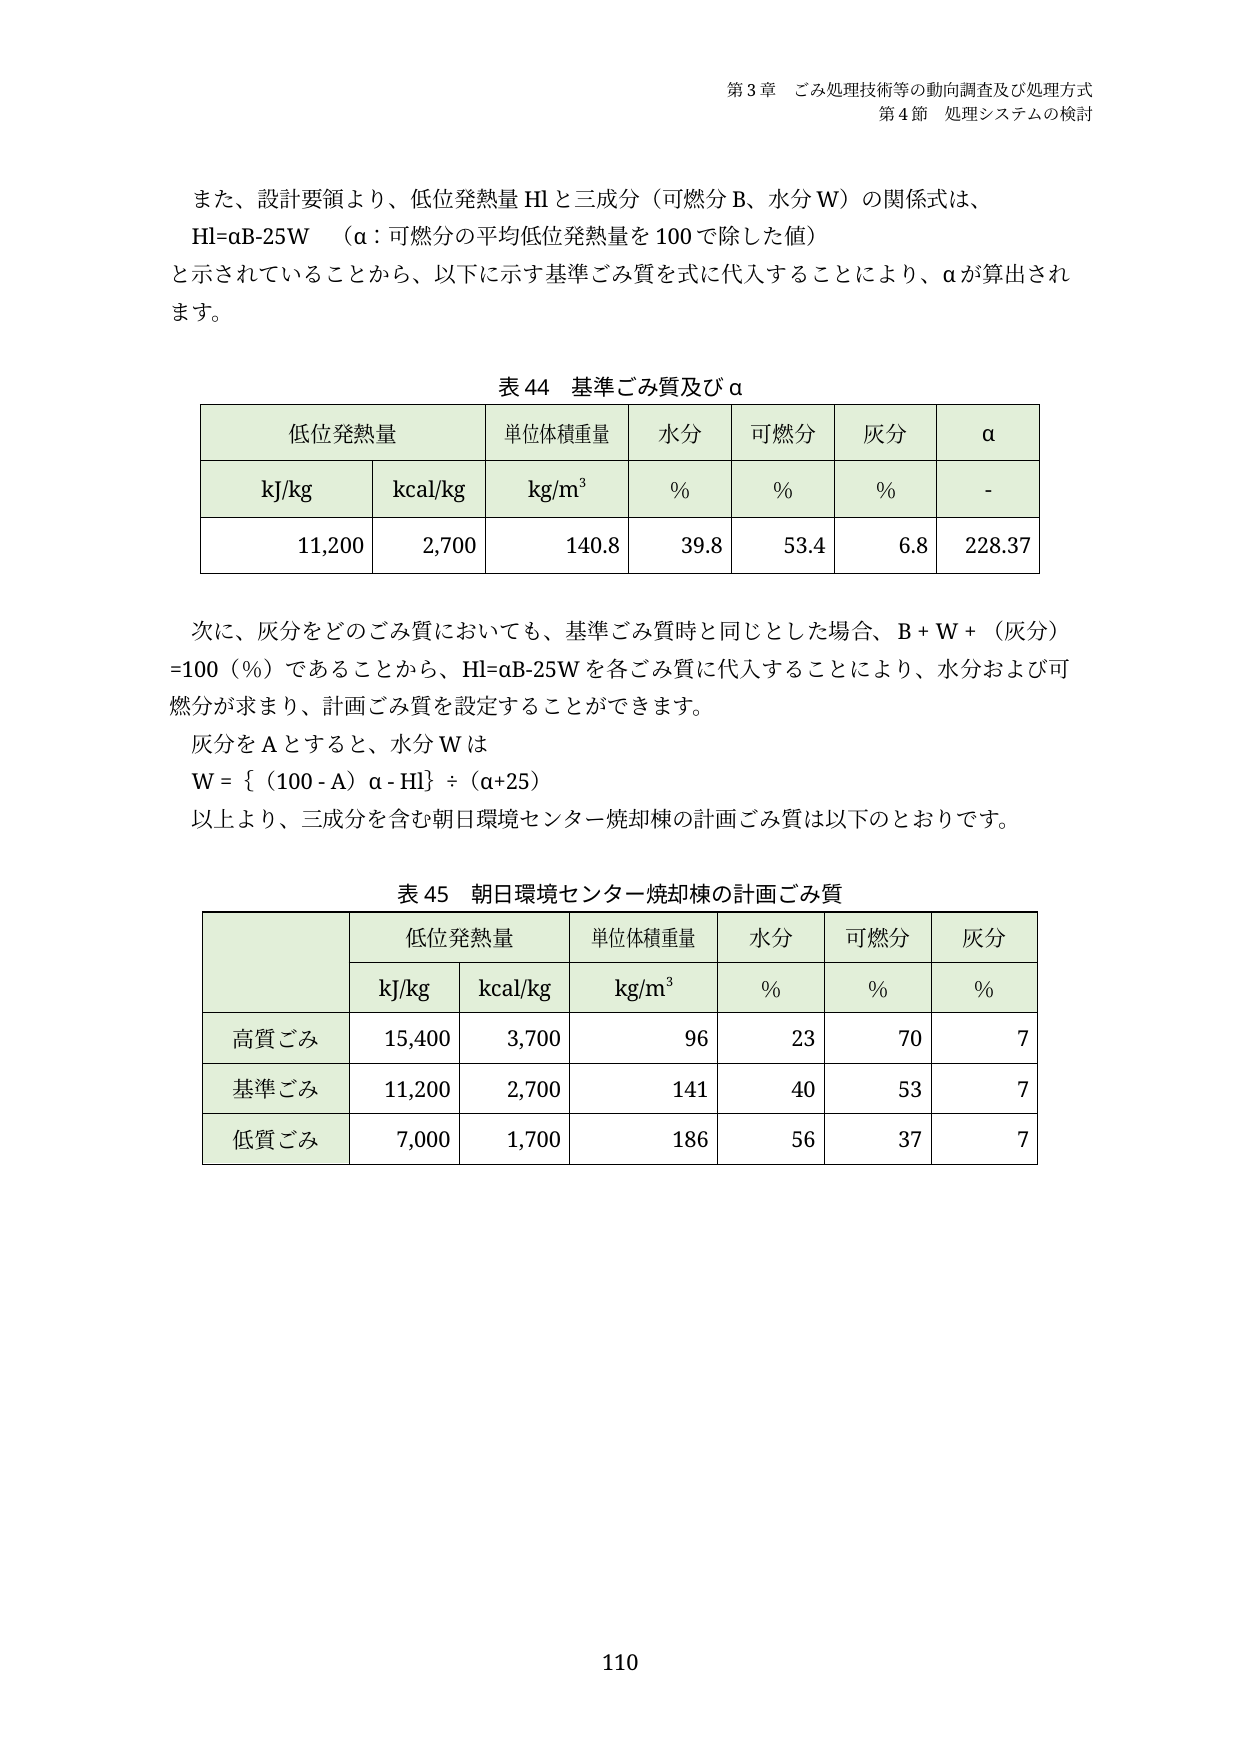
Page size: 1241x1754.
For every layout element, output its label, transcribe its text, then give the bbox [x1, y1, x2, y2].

text 次に、灰分をどのごみ質においても、基準ごみ質時と同じとした場合、B + W + （灰分）=100（％）であることから、Hl=αB-25Wを各ごみ質に代入することにより、水分および可燃分が求まり、計画ごみ質を設定することができます。 [169, 611, 1071, 724]
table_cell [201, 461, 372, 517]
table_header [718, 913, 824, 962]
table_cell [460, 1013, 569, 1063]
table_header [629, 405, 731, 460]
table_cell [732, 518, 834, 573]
text 表44 基準ごみ質及びα [148, 367, 1092, 404]
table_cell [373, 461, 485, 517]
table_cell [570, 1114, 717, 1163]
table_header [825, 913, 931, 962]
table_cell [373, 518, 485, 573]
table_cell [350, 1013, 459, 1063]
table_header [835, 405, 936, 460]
text W =｛（100 - A）α - Hl｝÷（α+25） [169, 761, 1071, 799]
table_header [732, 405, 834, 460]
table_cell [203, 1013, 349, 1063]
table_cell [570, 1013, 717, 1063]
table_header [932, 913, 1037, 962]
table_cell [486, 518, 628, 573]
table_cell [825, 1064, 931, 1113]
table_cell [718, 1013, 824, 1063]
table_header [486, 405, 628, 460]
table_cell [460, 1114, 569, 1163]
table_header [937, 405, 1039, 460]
text と示されていることから、以下に示す基準ごみ質を式に代入することにより、αが算出されます。 [169, 254, 1071, 329]
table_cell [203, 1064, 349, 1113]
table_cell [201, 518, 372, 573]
text 灰分をAとすると、水分Wは [169, 724, 1071, 761]
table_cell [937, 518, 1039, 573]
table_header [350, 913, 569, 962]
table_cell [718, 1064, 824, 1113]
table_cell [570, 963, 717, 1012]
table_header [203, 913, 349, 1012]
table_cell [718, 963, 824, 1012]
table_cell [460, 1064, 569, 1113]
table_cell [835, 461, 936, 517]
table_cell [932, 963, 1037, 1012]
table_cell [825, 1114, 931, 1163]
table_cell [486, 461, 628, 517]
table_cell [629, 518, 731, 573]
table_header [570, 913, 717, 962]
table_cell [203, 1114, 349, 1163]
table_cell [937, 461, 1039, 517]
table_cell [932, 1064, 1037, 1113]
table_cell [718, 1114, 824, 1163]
text また、設計要領より、低位発熱量Hlと三成分（可燃分B、水分W）の関係式は、 [169, 179, 1071, 217]
text 表45 朝日環境センター焼却棟の計画ごみ質 [148, 874, 1092, 911]
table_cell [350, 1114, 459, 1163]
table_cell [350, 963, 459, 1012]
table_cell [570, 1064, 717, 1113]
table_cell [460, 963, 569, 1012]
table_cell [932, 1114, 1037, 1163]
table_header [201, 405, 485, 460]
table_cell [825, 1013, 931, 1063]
text 以上より、三成分を含む朝日環境センター焼却棟の計画ごみ質は以下のとおりです。 [169, 799, 1071, 836]
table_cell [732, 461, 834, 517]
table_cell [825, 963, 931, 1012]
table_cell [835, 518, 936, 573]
text Hl=αB-25W （α：可燃分の平均低位発熱量を100で除した値） [169, 217, 1071, 254]
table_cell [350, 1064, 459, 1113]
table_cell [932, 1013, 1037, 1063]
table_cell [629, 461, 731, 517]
